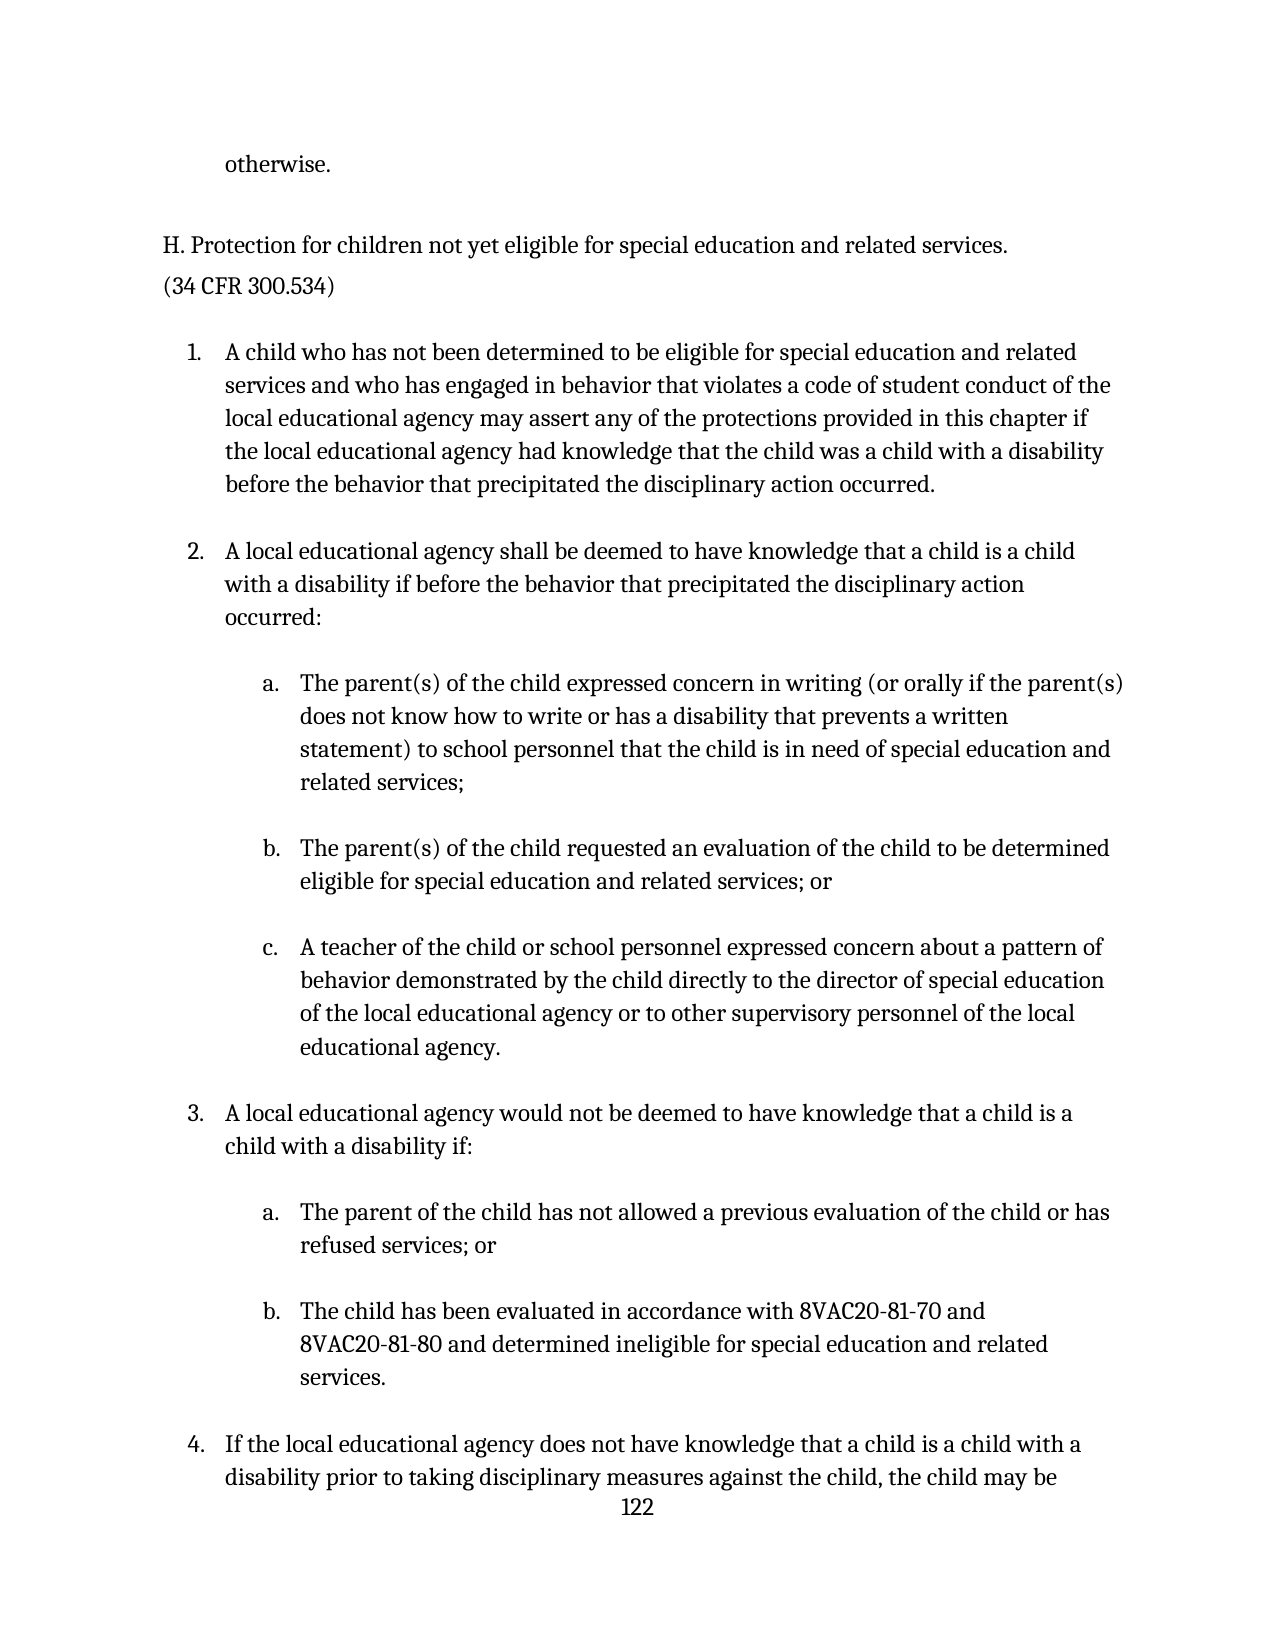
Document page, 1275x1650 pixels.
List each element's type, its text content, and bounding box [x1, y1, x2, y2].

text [187, 1430, 1125, 1491]
text b. The parent(s) of the child requested an evaluation of the child to be determined eligible for special education and related services; or [262, 834, 1125, 896]
text a. The parent(s) of the child expressed concern in writing (or orally if the parent(s) does not know how to write or has a disability that prevents a written statement) to school personnel that the child is in need of special education and related services; [262, 669, 1125, 797]
text (34 CFR 300.534) [162, 272, 1125, 300]
text H. Protection for children not yet eligible for special education and related services. [162, 231, 1125, 260]
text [187, 150, 1125, 179]
list The parent of the child has not allowed a previous evaluation of the child or has refused services; or [262, 1198, 1125, 1260]
text 1. A child who has not been determined to be eligible for special education and related services and who has engaged in behavior that violates a code of student conduct of the local educational agency may assert any of the protections provided in this chapter if the local educational agency had knowledge that the child was a child with a disability before the behavior that precipitated the disciplinary action occurred. [187, 338, 1125, 499]
text 3. A local educational agency would not be deemed to have knowledge that a child is a child with a disability if: [187, 1099, 1125, 1161]
list The child has been evaluated in accordance with 8VAC20-81-70 and 8VAC20-81-80 and determined ineligible for special education and related services. [262, 1297, 1125, 1392]
text 2. A local educational agency shall be deemed to have knowledge that a child is a child with a disability if before the behavior that precipitated the disciplinary action occurred: [187, 537, 1125, 632]
text c. A teacher of the child or school personnel expressed concern about a pattern of behavior demonstrated by the child directly to the director of special education of the local educational agency or to other supervisory personnel of the local educational agency. [262, 933, 1125, 1061]
